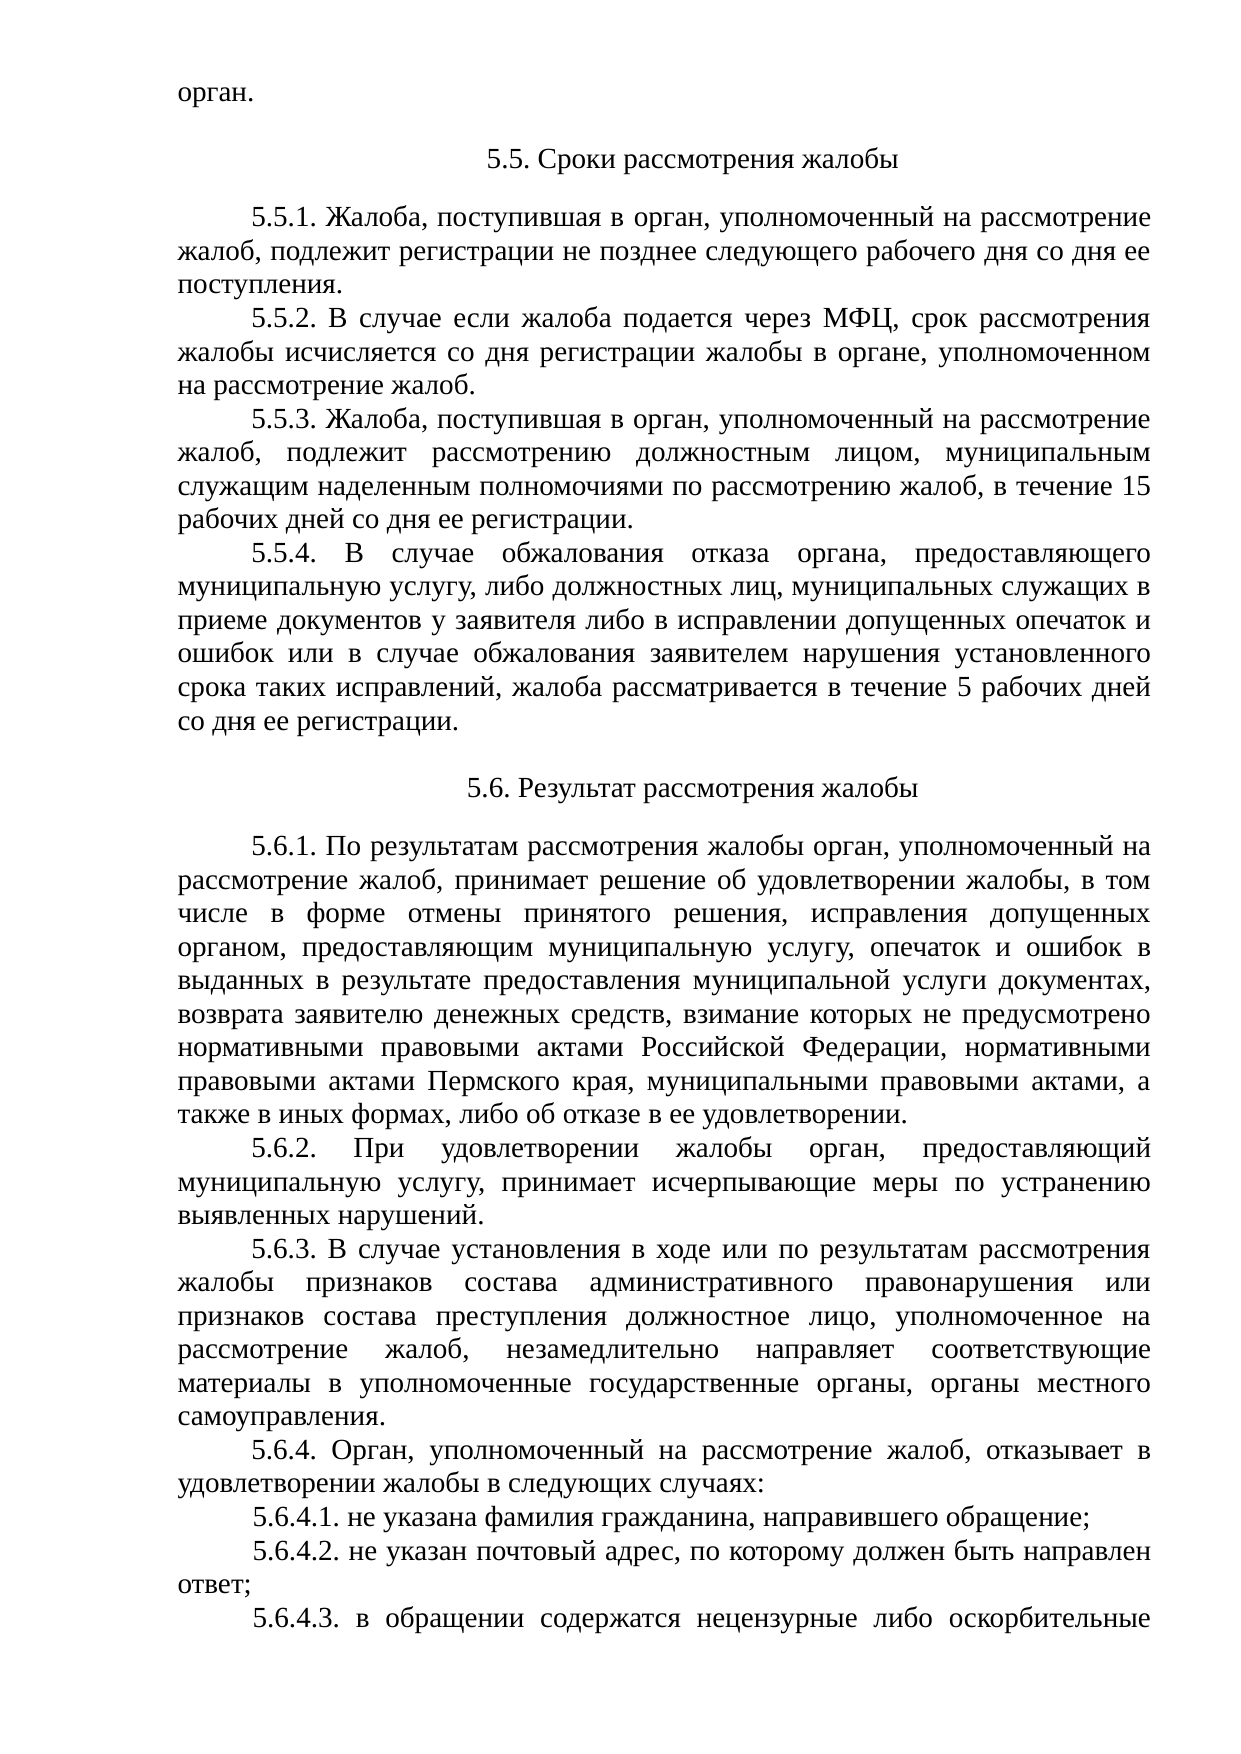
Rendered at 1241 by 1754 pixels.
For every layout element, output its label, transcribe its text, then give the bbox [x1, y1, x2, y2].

text 5.6.4.2. не указан почтовый адрес, по которому должен быть направлен ответ; [177, 1533, 1152, 1600]
text 5.6.4.1. не указана фамилия гражданина, направившего обращение; [177, 1499, 1152, 1533]
text 5.5.4. В случае обжалования отказа органа, предоставляющего муниципальную услугу, либо должностных лиц, муниципальных служащих в приеме документов у заявителя либо в исправлении допущенных опечаток и ошибок или в случае обжалования заявителем нарушения установленного срока таких исправлений, жалоба рассматривается в течение 5 рабочих дней со дня ее регистрации. [177, 535, 1152, 736]
text 5.6.3. В случае установления в ходе или по результатам рассмотрения жалобы признаков состава административного правонарушения или признаков состава преступления должностное лицо, уполномоченное на рассмотрение жалоб, незамедлительно направляет соответствующие материалы в уполномоченные государственные органы, органы местного самоуправления. [177, 1231, 1152, 1432]
text 5.5.3. Жалоба, поступившая в орган, уполномоченный на рассмотрение жалоб, подлежит рассмотрению должностным лицом, муниципальным служащим наделенным полномочиями по рассмотрению жалоб, в течение 15 рабочих дней со дня ее регистрации. [177, 401, 1152, 535]
text 5.6.4. Орган, уполномоченный на рассмотрение жалоб, отказывает в удовлетворении жалобы в следующих случаях: [177, 1432, 1152, 1499]
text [177, 1600, 1152, 1633]
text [177, 74, 1152, 107]
text 5.5.1. Жалоба, поступившая в орган, уполномоченный на рассмотрение жалоб, подлежит регистрации не позднее следующего рабочего дня со дня ее поступления. [177, 199, 1152, 300]
text 5.5.2. В случае если жалоба подается через МФЦ, срок рассмотрения жалобы исчисляется со дня регистрации жалобы в органе, уполномоченном на рассмотрение жалоб. [177, 300, 1152, 401]
text 5.6. Результат рассмотрения жалобы [177, 770, 1152, 803]
text 5.6.2. При удовлетворении жалобы орган, предоставляющий муниципальную услугу, принимает исчерпывающие меры по устранению выявленных нарушений. [177, 1130, 1152, 1231]
text 5.5. Сроки рассмотрения жалобы [177, 141, 1152, 174]
text 5.6.1. По результатам рассмотрения жалобы орган, уполномоченный на рассмотрение жалоб, принимает решение об удовлетворении жалобы, в том числе в форме отмены принятого решения, исправления допущенных органом, предоставляющим муниципальную услугу, опечаток и ошибок в выданных в результате предоставления муниципальной услуги документах, возврата заявителю денежных средств, взимание которых не предусмотрено нормативными правовыми актами Российской Федерации, нормативными правовыми актами Пермского края, муниципальными правовыми актами, а также в иных формах, либо об отказе в ее удовлетворении. [177, 828, 1152, 1130]
